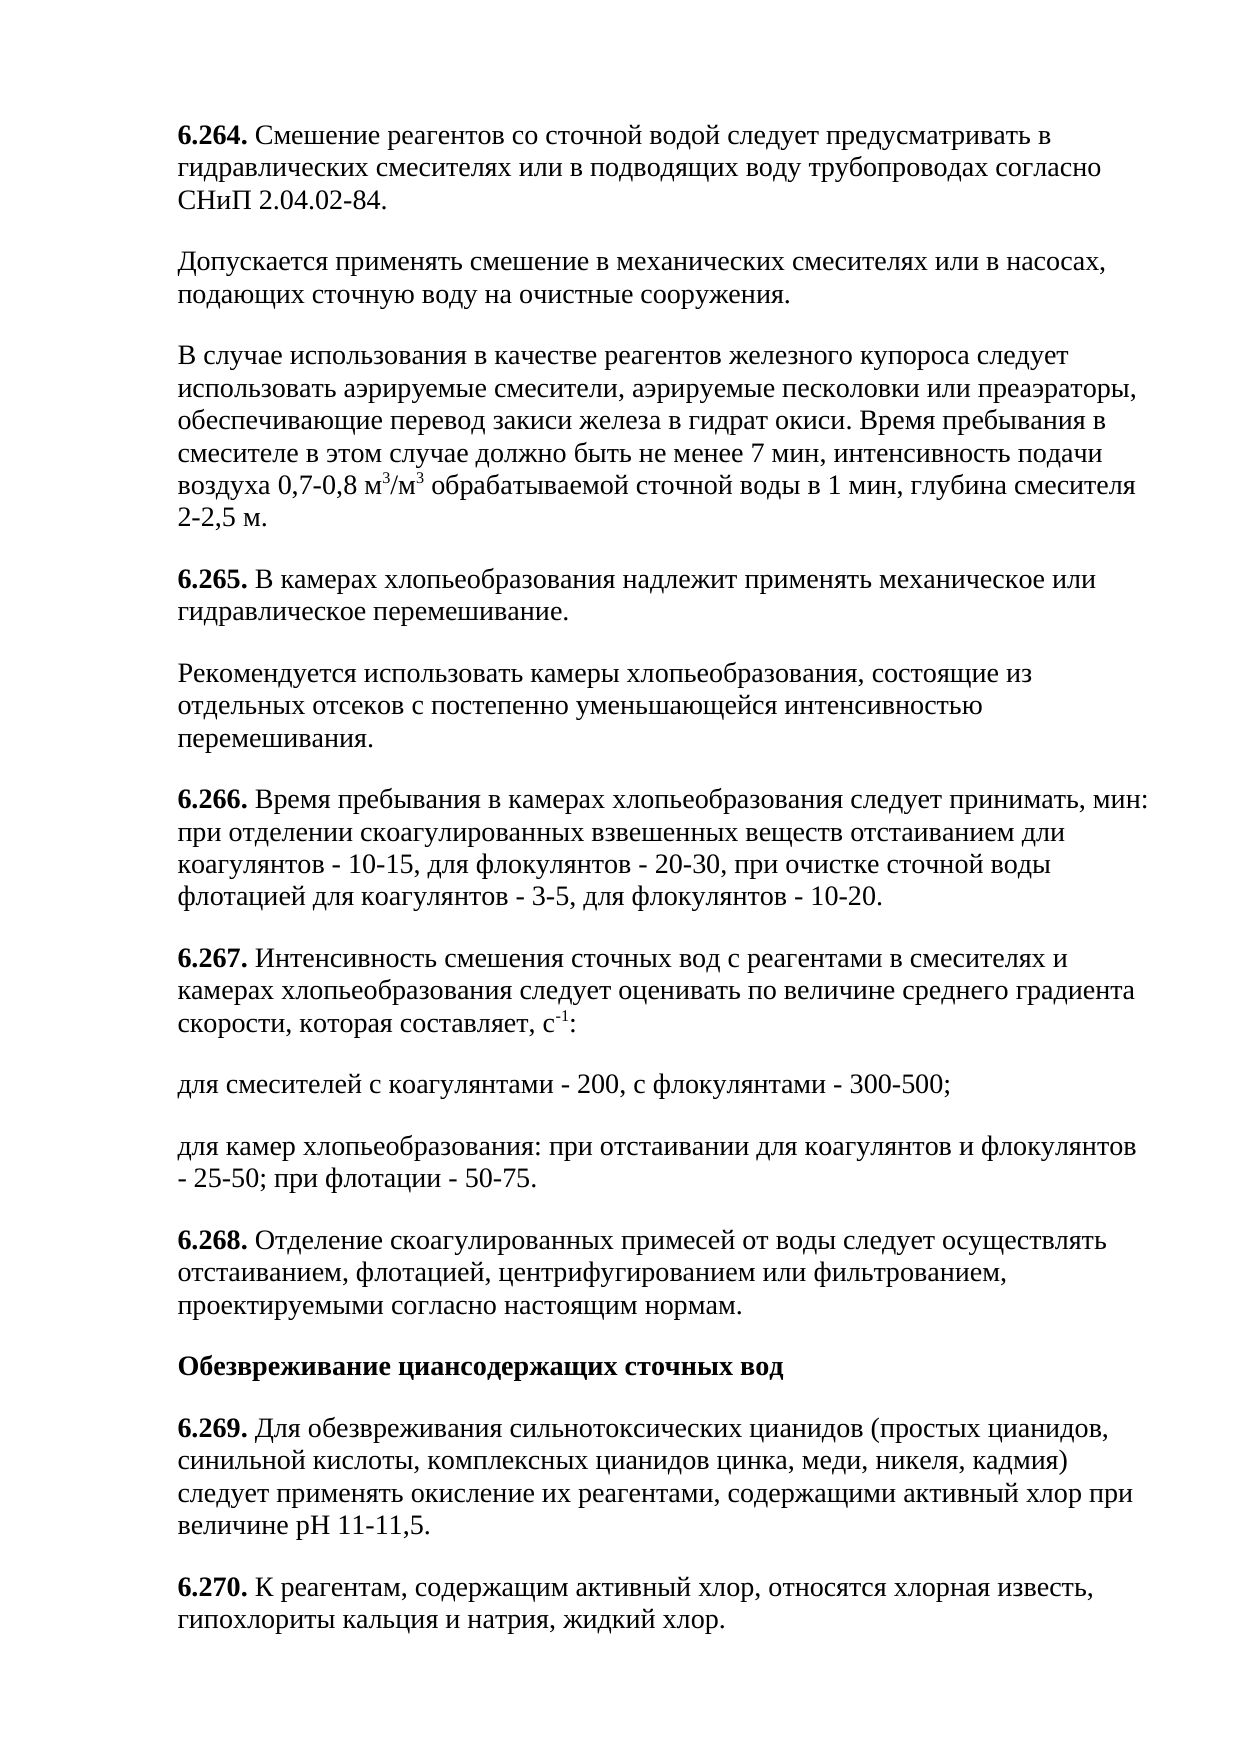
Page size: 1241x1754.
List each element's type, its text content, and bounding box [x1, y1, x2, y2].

text 6.267. Интенсивность смешения сточных вод с реагентами в смесителях и камерах хлопьеобразования следует оценивать по величине среднего градиента скорости, которая составляет, с-1: [177, 941, 1152, 1038]
text 6.264. Смешение реагентов со сточной водой следует предусматривать в гидравлических смесителях или в подводящих воду трубопроводах согласно СНиП 2.04.02-84. [177, 118, 1152, 215]
text 6.266. Время пребывания в камерах хлопьеобразования следует принимать, мин: при отделении скоагулированных взвешенных веществ отстаиванием дли коагулянтов - 10-15, для флокулянтов - 20-30, при очистке сточной воды флотацией для коагулянтов - 3-5, для флокулянтов - 10-20. [177, 782, 1152, 912]
text В случае использования в качестве реагентов железного купороса следует использовать аэрируемые смесители, аэрируемые песколовки или преаэраторы, обеспечивающие перевод закиси железа в гидрат окиси. Время пребывания в смесителе в этом случае должно быть не менее 7 мин, интенсивность подачи воздуха 0,7-0,8 м3/м3 обрабатываемой сточной воды в 1 мин, глубина смесителя 2-2,5 м. [177, 338, 1152, 533]
text для смесителей с коагулянтами - 200, с флокулянтами - 300-500; [177, 1067, 1152, 1100]
text 6.268. Отделение скоагулированных примесей от воды следует осуществлять отстаиванием, флотацией, центрифугированием или фильтрованием, проектируемыми согласно настоящим нормам. [177, 1223, 1152, 1320]
text Рекомендуется использовать камеры хлопьеобразования, состоящие из отдельных отсеков с постепенно уменьшающейся интенсивностью перемешивания. [177, 656, 1152, 753]
text Допускается применять смешение в механических смесителях или в насосах, подающих сточную воду на очистные сооружения. [177, 244, 1152, 309]
text 6.265. В камерах хлопьеобразования надлежит применять механическое или гидравлическое перемешивание. [177, 562, 1152, 627]
text Обезвреживание циансодержащих сточных вод [177, 1349, 1152, 1382]
text для камер хлопьеобразования: при отстаивании для коагулянтов и флокулянтов - 25-50; при флотации - 50-75. [177, 1129, 1152, 1194]
text 6.270. К реагентам, содержащим активный хлор, относятся хлорная известь, гипохлориты кальция и натрия, жидкий хлор. [177, 1569, 1152, 1634]
text 6.269. Для обезвреживания сильнотоксических цианидов (простых цианидов, синильной кислоты, комплексных цианидов цинка, меди, никеля, кадмия) следует применять окисление их реагентами, содержащими активный хлор при величине рН 11-11,5. [177, 1411, 1152, 1540]
